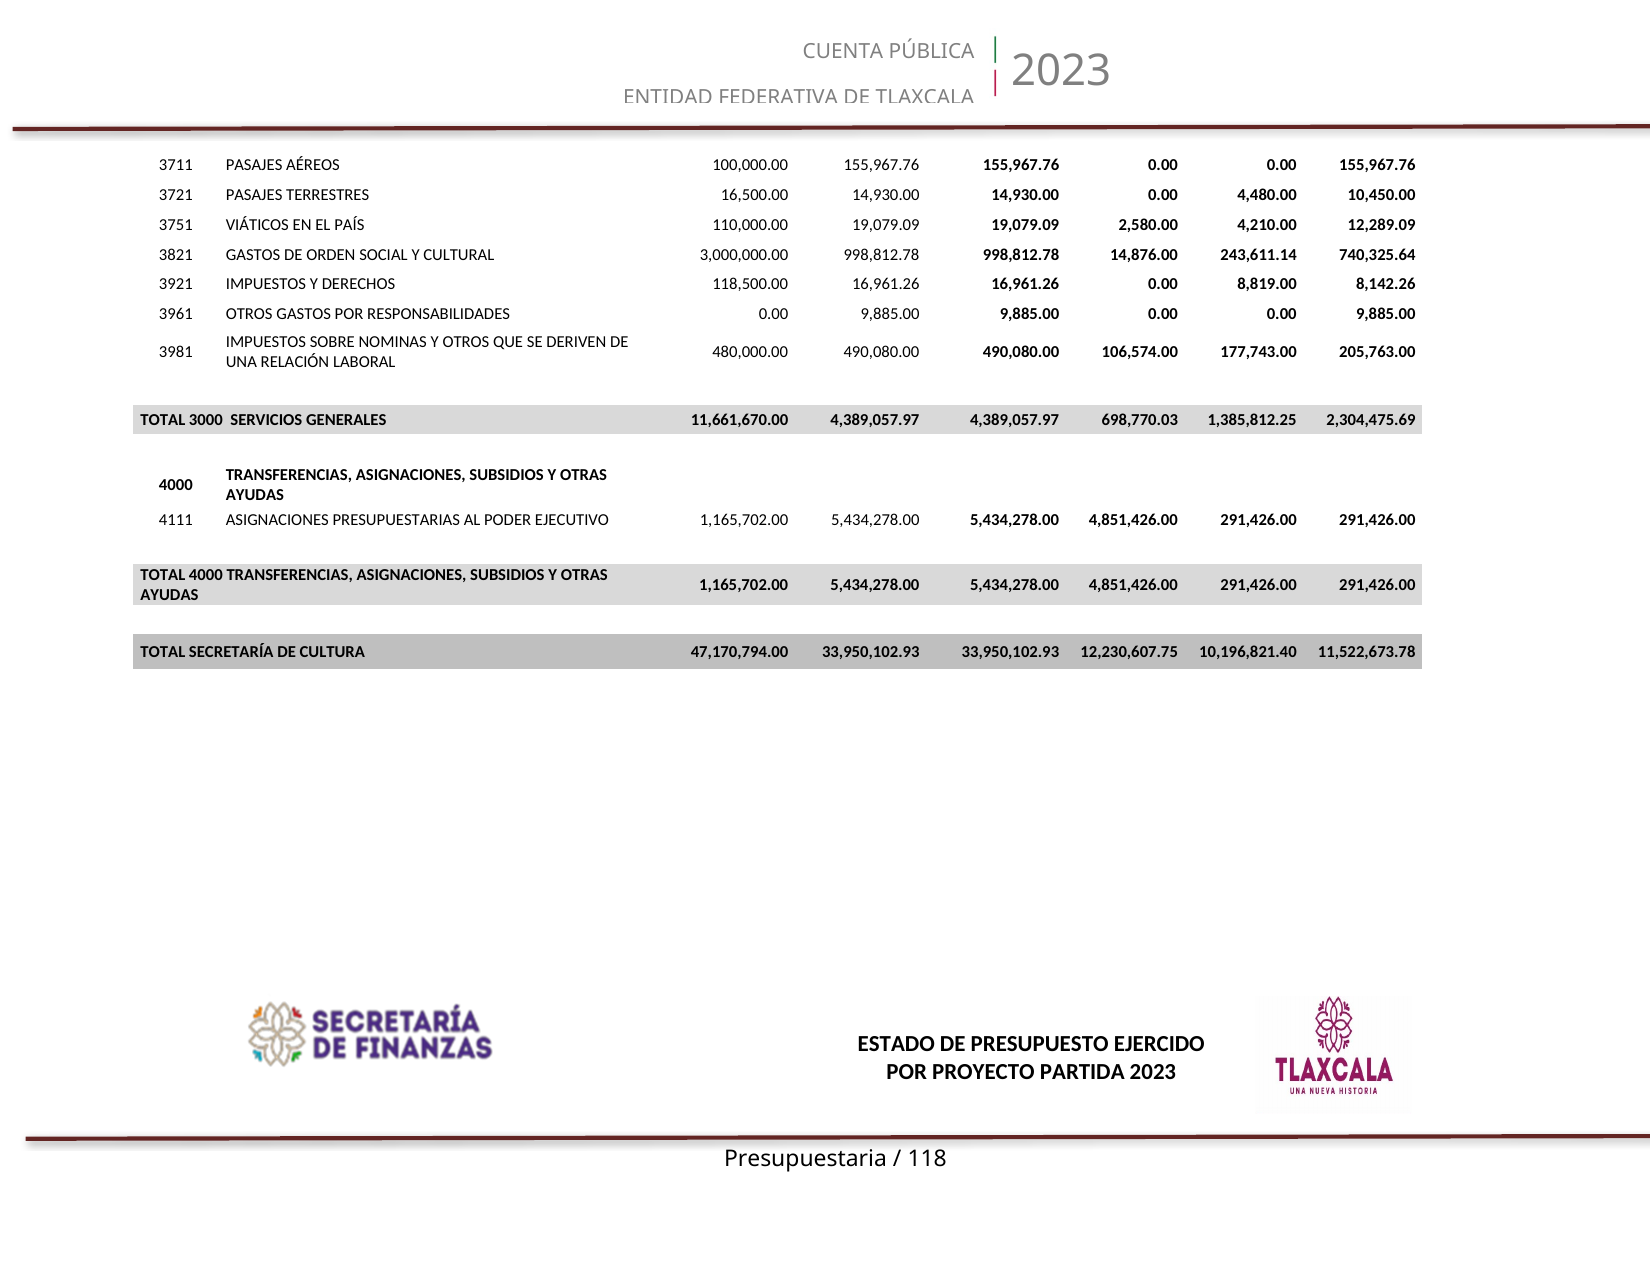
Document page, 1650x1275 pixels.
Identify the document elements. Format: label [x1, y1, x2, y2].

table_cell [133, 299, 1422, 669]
picture [1255, 996, 1412, 1114]
picture [246, 986, 537, 1083]
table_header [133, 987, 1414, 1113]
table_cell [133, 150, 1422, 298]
picture [989, 28, 1005, 99]
